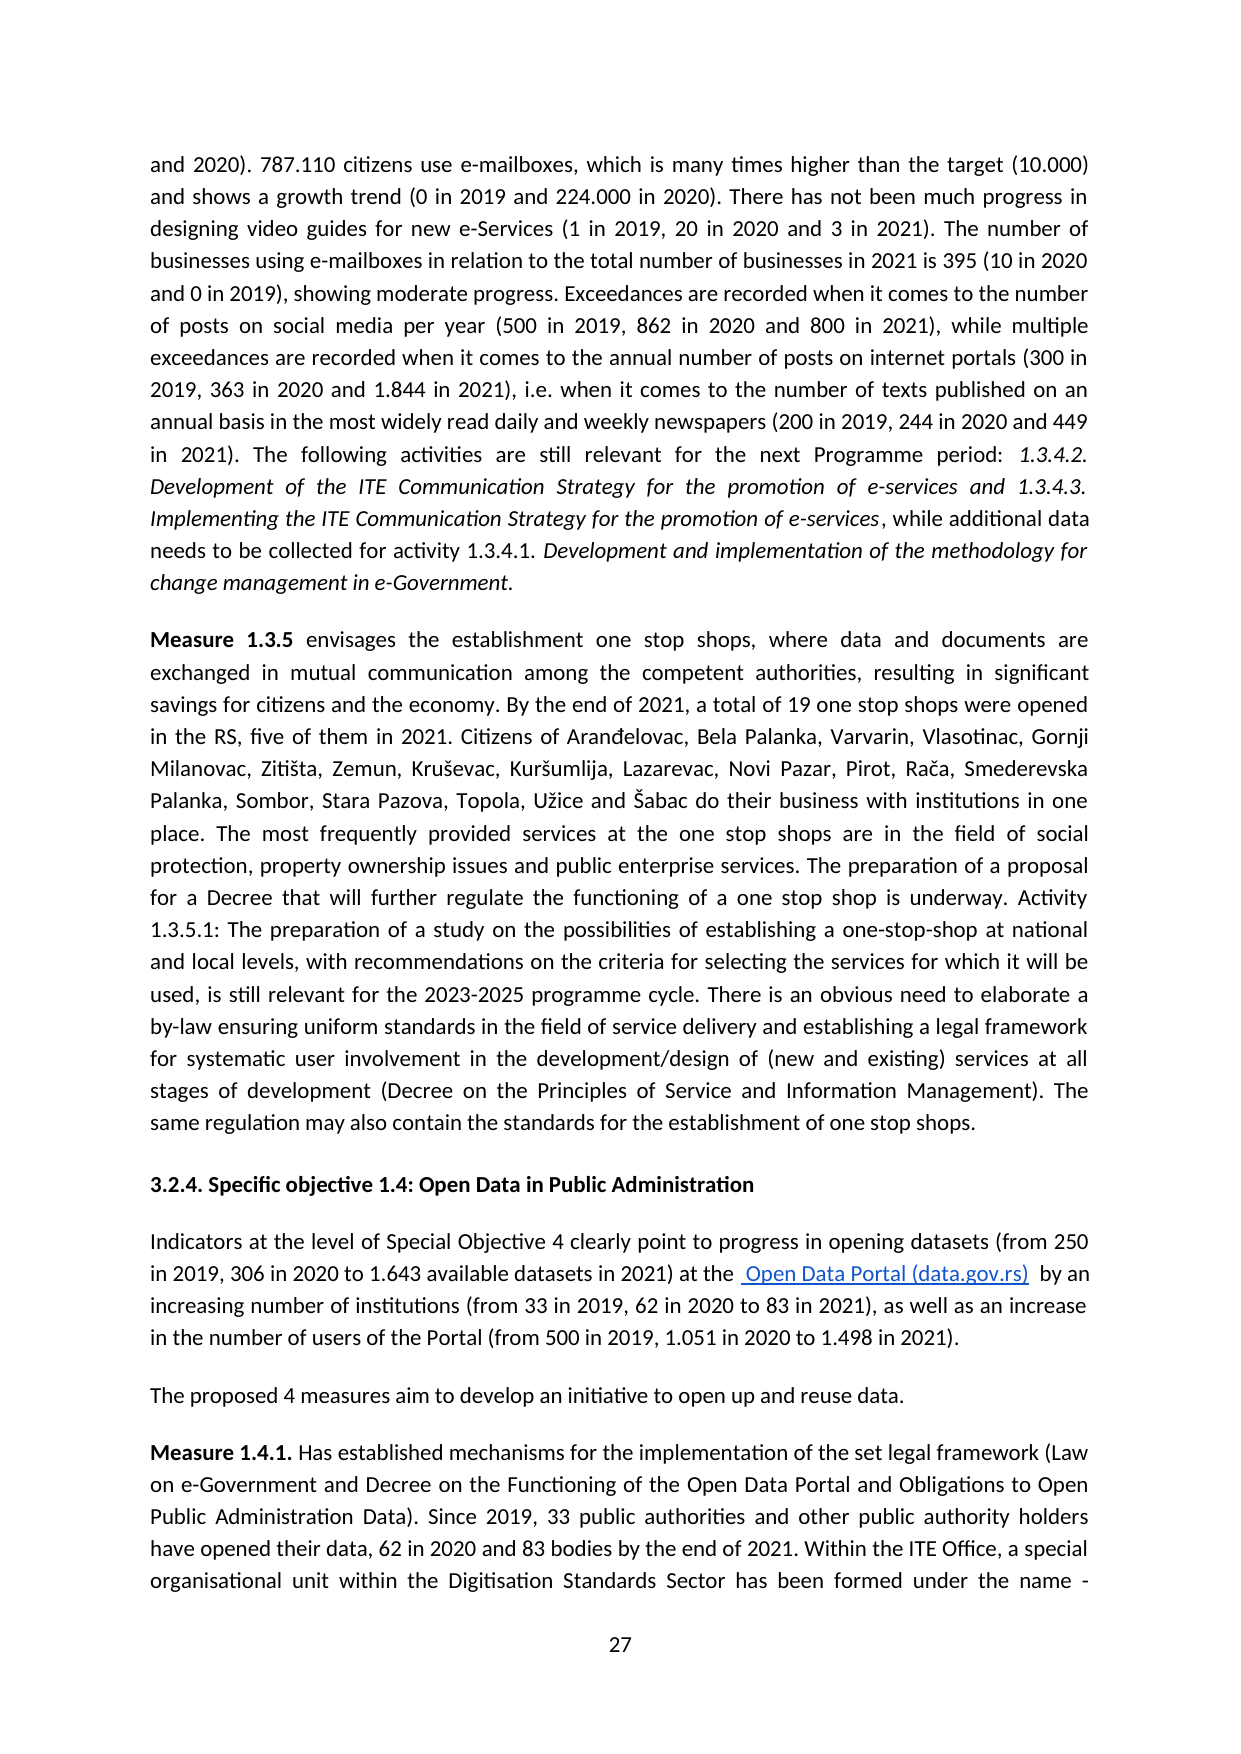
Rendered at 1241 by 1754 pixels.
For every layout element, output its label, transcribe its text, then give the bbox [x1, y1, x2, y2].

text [150, 150, 1090, 596]
text The proposed 4 measures aim to develop an initiative to open up and reuse data. [150, 1381, 1090, 1409]
text Indicators at the level of Special Objective 4 clearly point to progress in opening datasets (from 250 in 2019, 306 in 2020 to 1.643 available datasets in 2021) at the Open Data Portal (data.gov.rs) by an increasing number of institutions (from 33 in 2019, 62 in 2020 to 83 in 2021), as well as an increase in the number of users of the Portal (from 500 in 2019, 1.051 in 2020 to 1.498 in 2021). [150, 1227, 1090, 1352]
subtitle 3.2.4. Specific objective 1.4: Open Data in Public Administration [150, 1170, 1090, 1198]
text Measure 1.3.5 envisages the establishment one stop shops, where data and documents are exchanged in mutual communication among the competent authorities, resulting in significant savings for citizens and the economy. By the end of 2021, a total of 19 one stop shops were opened in the RS, five of them in 2021. Citizens of Aranđelovac, Bela Palanka, Varvarin, Vlasotinac, Gornji Milanovac, Zitišta, Zemun, Kruševac, Kuršumlija, Lazarevac, Novi Pazar, Pirot, Rača, Smederevska Palanka, Sombor, Stara Pazova, Topola, Užice and Šabac do their business with institutions in one place. The most frequently provided services at the one stop shops are in the field of social protection, property ownership issues and public enterprise services. The preparation of a proposal for a Decree that will further regulate the functioning of a one stop shop is underway. Activity 1.3.5.1: The preparation of a study on the possibilities of establishing a one-stop-shop at national and local levels, with recommendations on the criteria for selecting the services for which it will be used, is still relevant for the 2023-2025 programme cycle. There is an obvious need to elaborate a by-law ensuring uniform standards in the field of service delivery and establishing a legal framework for systematic user involvement in the development/design of (new and existing) services at all stages of development (Decree on the Principles of Service and Information Management). The same regulation may also contain the standards for the establishment of one stop shops. [150, 626, 1090, 1136]
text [150, 1438, 1090, 1595]
